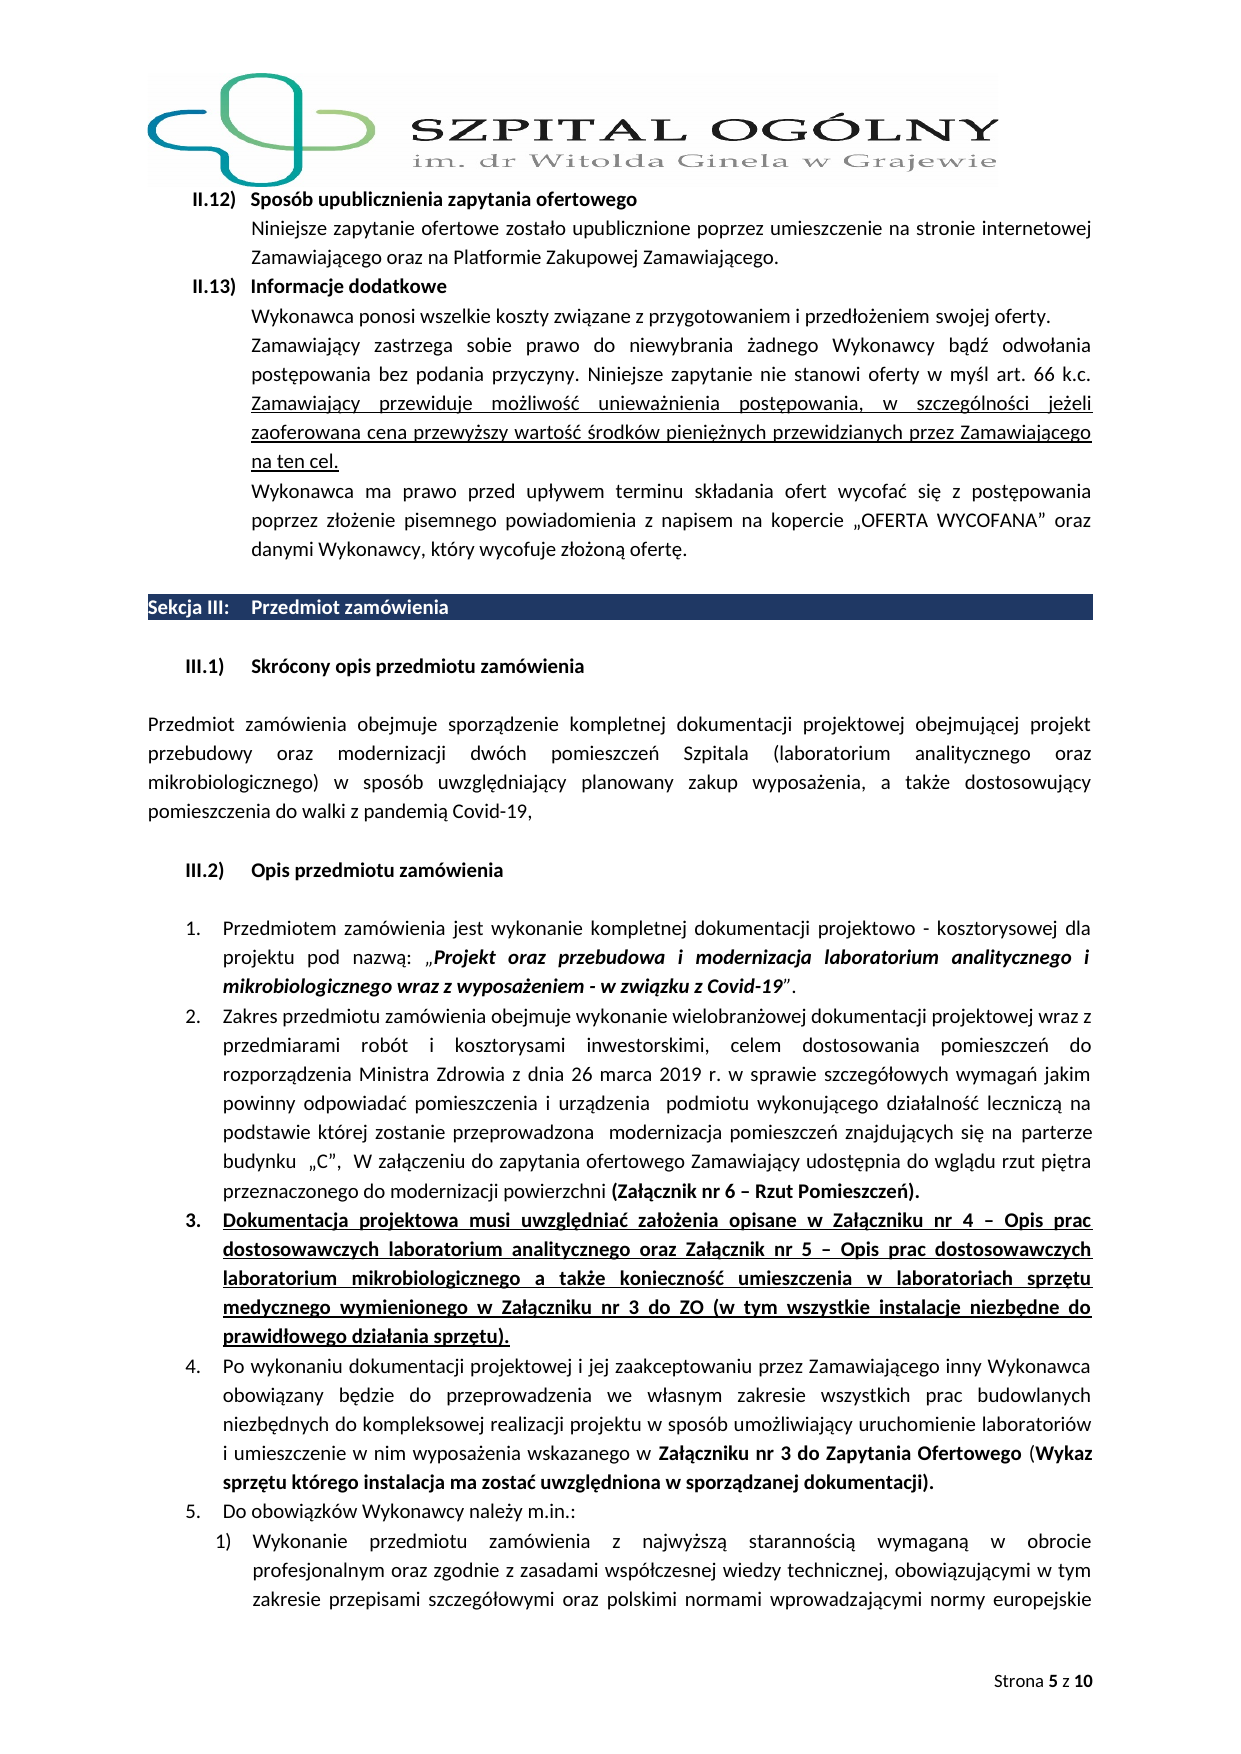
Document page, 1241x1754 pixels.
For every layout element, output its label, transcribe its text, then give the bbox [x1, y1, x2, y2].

text Zamawiający zastrzega sobie prawo do niewybrania żadnego Wykonawcy bądź odwołania postępowania bez podania przyczyny. Niniejsze zapytanie nie stanowi oferty w myśl art. 66 k.c. Zamawiający przewiduje możliwość unieważnienia postępowania, w szczególności jeżeli zaoferowana cena przewyższy wartość środków pieniężnych przewidzianych przez Zamawiającego na ten cel. [251, 413, 1093, 474]
list Po wykonaniu dokumentacji projektowej i jej zaakceptowaniu przez Zamawiającego inny Wykonawca obowiązany będzie do przeprowadzenia we własnym zakresie wszystkich prac budowlanych niezbędnych do kompleksowej realizacji projektu w sposób umożliwiający uruchomienie laboratoriów i umieszczenie w nim wyposażenia wskazanego w Załączniku nr 3 do Zapytania Ofertowego (Wykaz sprzętu którego instalacja ma zostać uwzględniona w sporządzanej dokumentacji). [185, 1353, 1093, 1495]
list Skrócony opis przedmiotu zamówienia [185, 653, 1093, 678]
text II.12) Sposób upublicznienia zapytania ofertowego [148, 186, 1093, 212]
list Opis przedmiotu zamówienia [185, 857, 1093, 882]
text Zamawiający zastrzega sobie prawo do niewybrania żadnego Wykonawcy bądź odwołania postępowania bez podania przyczyny. Niniejsze zapytanie nie stanowi oferty w myśl art. 66 k.c. Zamawiający przewiduje możliwość unieważnienia postępowania, w szczególności jeżeli zaoferowana cena przewyższy wartość środków pieniężnych przewidzianych przez Zamawiającego na ten cel. [251, 332, 1093, 412]
list Dokumentacja projektowa musi uwzględniać założenia opisane w Załączniku nr 4 – Opis prac dostosowawczych laboratorium analitycznego oraz Załącznik nr 5 – Opis prac dostosowawczych laboratorium mikrobiologicznego a także konieczność umieszczenia w laboratoriach sprzętu medycznego wymienionego w Załączniku nr 3 do ZO (w tym wszystkie instalacje niezbędne do prawidłowego działania sprzętu). [185, 1207, 1093, 1349]
list Do obowiązków Wykonawcy należy m.in.: [185, 1499, 1093, 1524]
text Wykonawca ma prawo przed upływem terminu składania ofert wycofać się z postępowania poprzez złożenie pisemnego powiadomienia z napisem na kopercie „OFERTA WYCOFANA” oraz danymi Wykonawcy, który wycofuje złożoną ofertę. [251, 478, 1093, 562]
text Przedmiot zamówienia obejmuje sporządzenie kompletnej dokumentacji projektowej obejmującej projekt przebudowy oraz modernizacji dwóch pomieszczeń Szpitala (laboratorium analitycznego oraz mikrobiologicznego) w sposób uwzględniający planowany zakup wyposażenia, a także dostosowujący pomieszczenia do walki z pandemią Covid-19, [148, 711, 1093, 824]
text Wykonawca ponosi wszelkie koszty związane z przygotowaniem i przedłożeniem swojej oferty. [251, 303, 1093, 328]
text II.13) Informacje dodatkowe [148, 274, 1093, 299]
list Zakres przedmiotu zamówienia obejmuje wykonanie wielobranżowej dokumentacji projektowej wraz z przedmiarami robót i kosztorysami inwestorskimi, celem dostosowania pomieszczeń do rozporządzenia Ministra Zdrowia z dnia 26 marca 2019 r. w sprawie szczegółowych wymagań jakim powinny odpowiadać pomieszczenia i urządzenia podmiotu wykonującego działalność leczniczą na podstawie której zostanie przeprowadzona modernizacja pomieszczeń znajdujących się na parterze budynku „C”, W załączeniu do zapytania ofertowego Zamawiający udostępnia do wglądu rzut piętra przeznaczonego do modernizacji powierzchni (Załącznik nr 6 – Rzut Pomieszczeń). [185, 1003, 1093, 1203]
picture [147, 73, 999, 187]
list Przedmiot zamówienia [148, 594, 1093, 620]
list Przedmiotem zamówienia jest wykonanie kompletnej dokumentacji projektowo - kosztorysowej dla projektu pod nazwą: „Projekt oraz przebudowa i modernizacja laboratorium analitycznego i mikrobiologicznego wraz z wyposażeniem - w związku z Covid-19”. [185, 915, 1093, 999]
text Niniejsze zapytanie ofertowe zostało upublicznione poprzez umieszczenie na stronie internetowej Zamawiającego oraz na Platformie Zakupowej Zamawiającego. [251, 215, 1093, 270]
